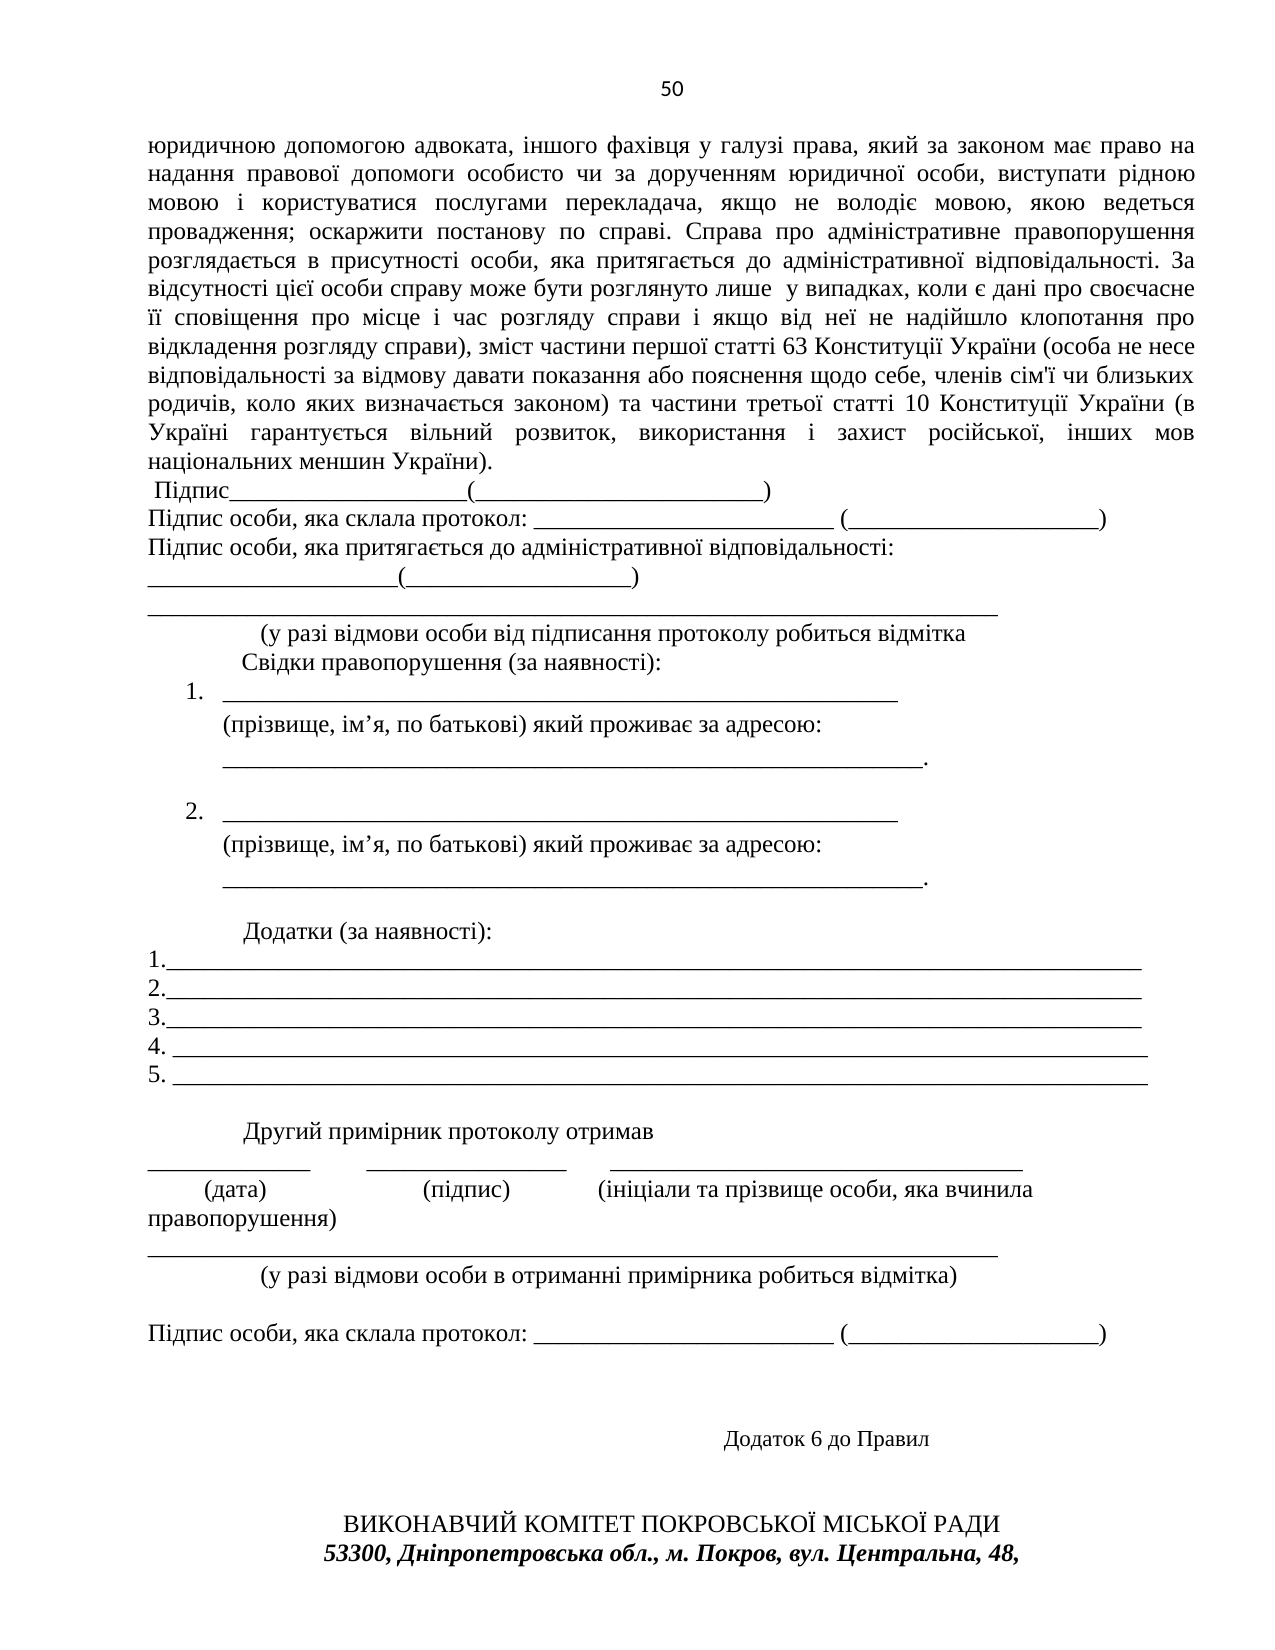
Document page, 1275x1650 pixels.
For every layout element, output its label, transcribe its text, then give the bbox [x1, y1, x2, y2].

text 1.______________________________________________________________________________ [148, 944, 1196, 973]
text Підпис особи, яка склала протокол: ________________________ (____________________) [148, 503, 1196, 532]
text Свідки правопорушення (за наявності): [148, 647, 1196, 676]
text ____________________________________________________________________ [148, 1231, 1196, 1260]
text 5. ______________________________________________________________________________ [148, 1059, 1196, 1088]
text 3.______________________________________________________________________________ [148, 1002, 1196, 1031]
text Додаток 6 до Правил [723, 1425, 1196, 1452]
list ______________________________________________________ (прізвище, ім’я, по батькові) який проживає за адресою: ________________________________________________________. [185, 676, 1196, 771]
text ____________________________________________________________________ [148, 590, 1196, 618]
text 4. ______________________________________________________________________________ [148, 1031, 1196, 1059]
text Підпис особи, яка притягається до адміністративної відповідальності: ____________________(__________________) [148, 532, 1196, 590]
text Підпис особи, яка склала протокол: ________________________ (____________________) [148, 1318, 1196, 1346]
text _____________ ________________ _________________________________ (дата) (підпис) (ініціали та прізвище особи, яка вчинила правопорушення) [148, 1145, 1196, 1231]
text Підпис___________________(_______________________) [148, 475, 1196, 503]
list ______________________________________________________ (прізвище, ім’я, по батькові) який проживає за адресою: ________________________________________________________. [185, 796, 1196, 891]
text Додатки (за наявності): [148, 916, 1196, 944]
text Другий примірник протоколу отримав [148, 1116, 1196, 1145]
text 2.______________________________________________________________________________ [148, 973, 1196, 1002]
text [148, 130, 1196, 475]
text ВИКОНАВЧИЙ КОМІТЕТ ПОКРОВСЬКОЇ МІСЬКОЇ РАДИ 53300, Дніпропетровська обл., м. Покров, вул. Центральна, 48, [148, 1509, 1196, 1567]
text (у разі відмови особи в отриманні примірника робиться відмітка) [148, 1260, 1196, 1289]
text (у разі відмови особи від підписання протоколу робиться відмітка [148, 618, 1196, 647]
